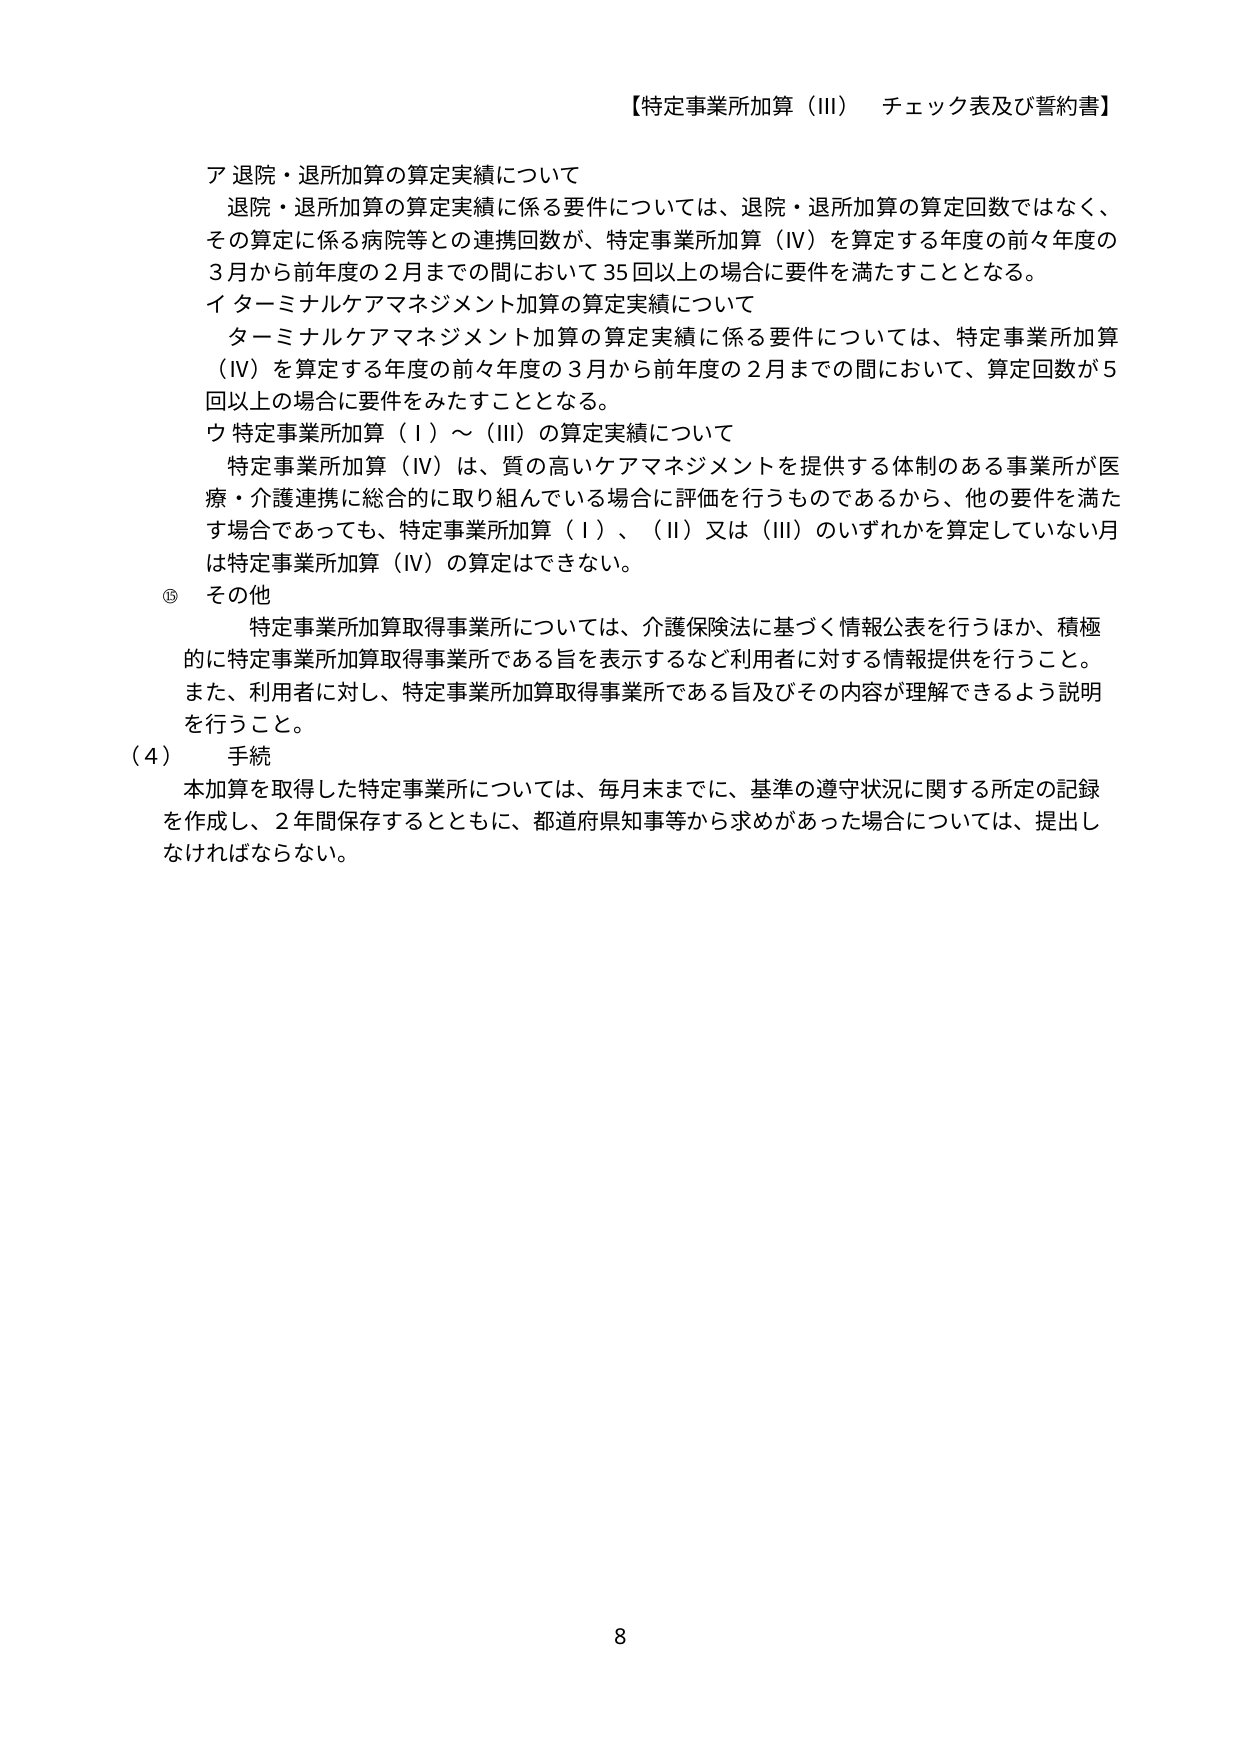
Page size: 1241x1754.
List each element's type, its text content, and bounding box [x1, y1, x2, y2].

text 本加算を取得した特定事業所については、毎月末までに、基準の遵守状況に関する所定の記録を作成し、２年間保存するとともに、都道府県知事等から求めがあった場合については、提出しなければならない。 [162, 771, 1122, 868]
text ウ 特定事業所加算（Ⅰ）～（Ⅲ）の算定実績について [184, 416, 1122, 448]
text ⑮ その他 [118, 577, 1122, 610]
text ターミナルケアマネジメント加算の算定実績に係る要件については、特定事業所加算（Ⅳ）を算定する年度の前々年度の３月から前年度の２月までの間において、算定回数が５回以上の場合に要件をみたすこととなる。 [206, 319, 1122, 416]
text （４） 手続 [118, 739, 1122, 771]
text 特定事業所加算取得事業所については、介護保険法に基づく情報公表を行うほか、積極的に特定事業所加算取得事業所である旨を表示するなど利用者に対する情報提供を行うこと。また、利用者に対し、特定事業所加算取得事業所である旨及びその内容が理解できるよう説明を行うこと。 [118, 610, 1122, 739]
text イ ターミナルケアマネジメント加算の算定実績について [184, 287, 1122, 319]
text 退院・退所加算の算定実績に係る要件については、退院・退所加算の算定回数ではなく、その算定に係る病院等との連携回数が、特定事業所加算（Ⅳ）を算定する年度の前々年度の３月から前年度の２月までの間において35回以上の場合に要件を満たすこととなる。 [206, 190, 1122, 287]
text 特定事業所加算（Ⅳ）は、質の高いケアマネジメントを提供する体制のある事業所が医療・介護連携に総合的に取り組んでいる場合に評価を行うものであるから、他の要件を満たす場合であっても、特定事業所加算（Ⅰ）、（Ⅱ）又は（Ⅲ）のいずれかを算定していない月は特定事業所加算（Ⅳ）の算定はできない。 [206, 448, 1122, 577]
text ア 退院・退所加算の算定実績について [118, 158, 1122, 190]
